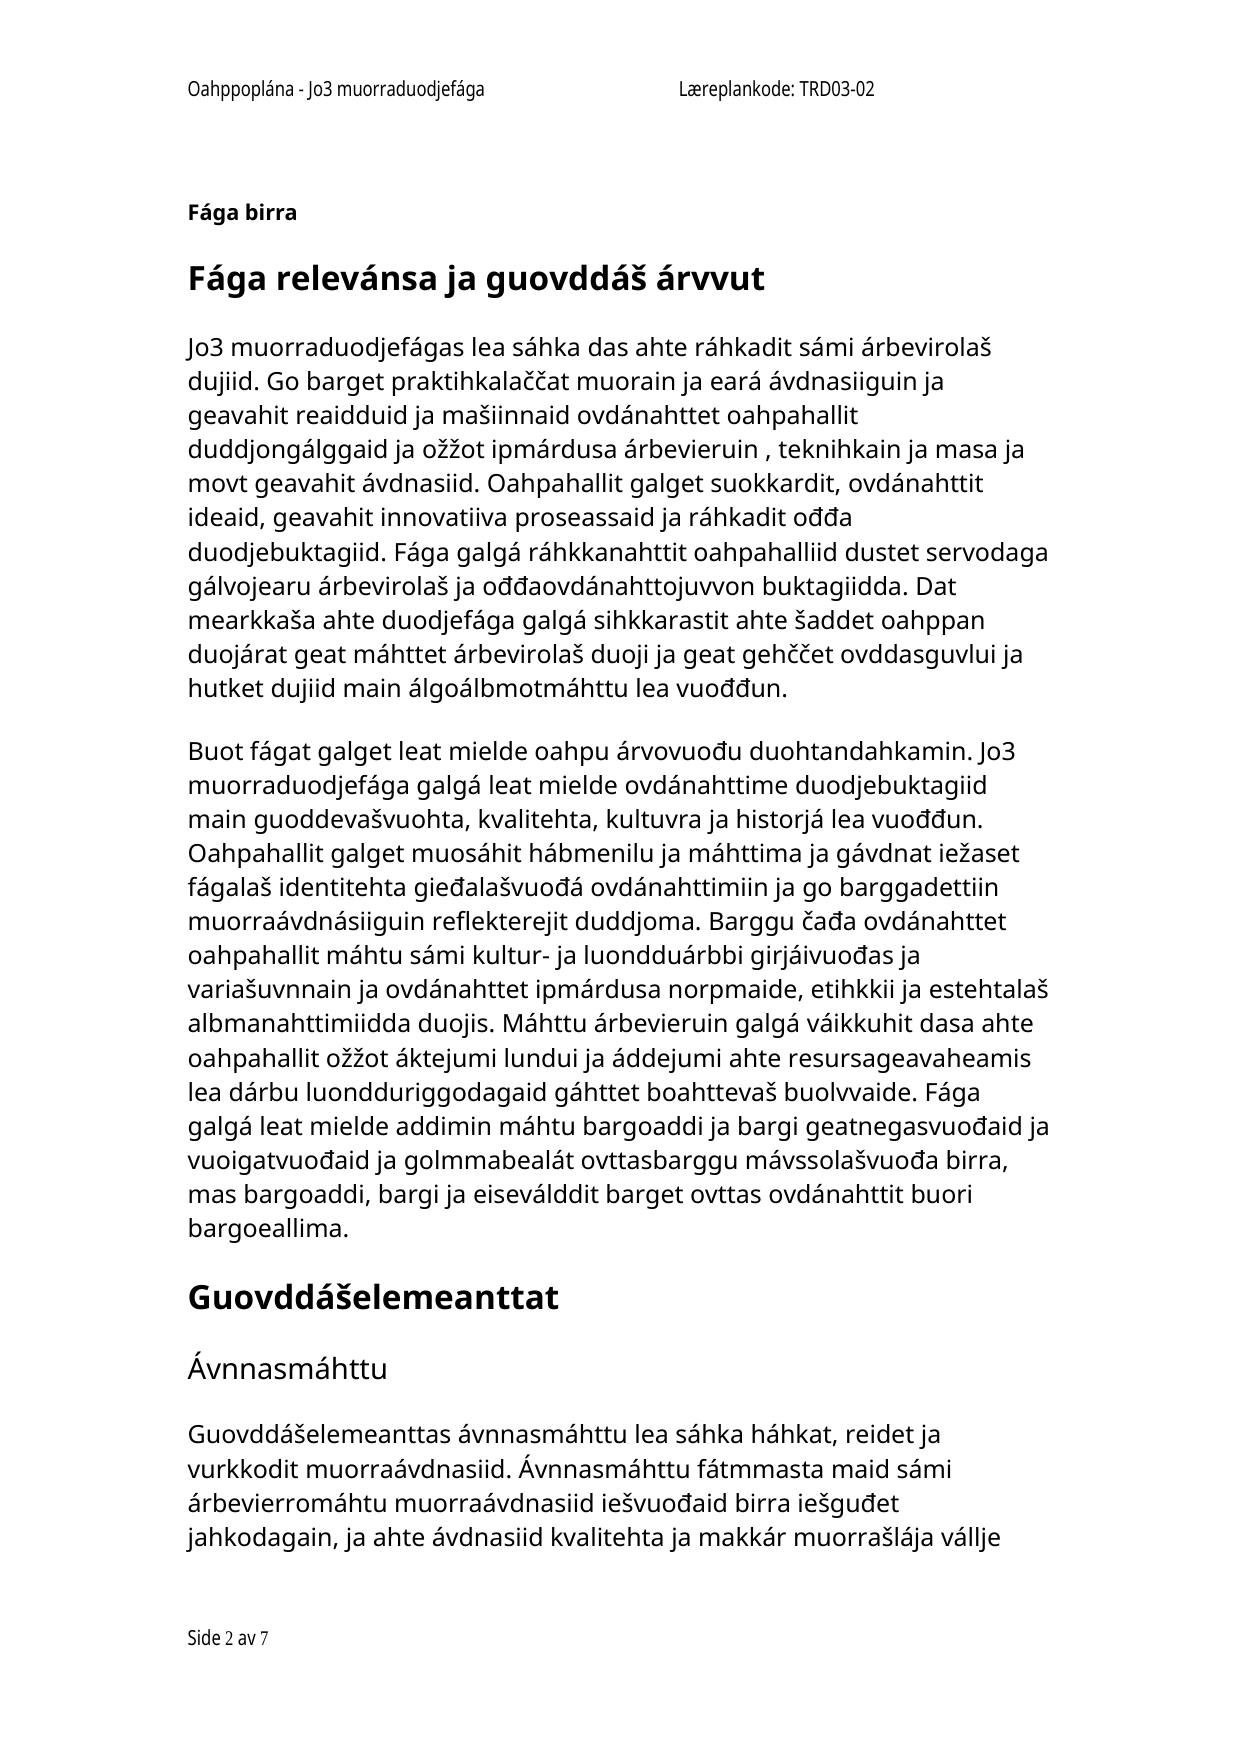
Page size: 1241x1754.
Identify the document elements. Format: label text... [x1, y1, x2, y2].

text Jo3 muorraduodjefágas lea sáhka das ahte ráhkadit sámi árbevirolaš dujiid. Go barget praktihkalaččat muorain ja eará ávdnasiiguin ja geavahit reaidduid ja mašiinnaid ovdánahttet oahpahallit duddjongálggaid ja ožžot ipmárdusa árbevieruin , teknihkain ja masa ja movt geavahit ávdnasiid. Oahpahallit galget suokkardit, ovdánahttit ideaid, geavahit innovatiiva proseassaid ja ráhkadit ođđa duodjebuktagiid. Fága galgá ráhkkanahttit oahpahalliid dustet servodaga gálvojearu árbevirolaš ja ođđaovdánahttojuvvon buktagiidda. Dat mearkkaša ahte duodjefága galgá sihkkarastit ahte šaddet oahppan duojárat geat máhttet árbevirolaš duoji ja geat gehččet ovddasguvlui ja hutket dujiid main álgoálbmotmáhttu lea vuođđun. [187, 330, 1053, 704]
subtitle Guovddášelemeanttat [187, 1274, 1053, 1319]
text Buot fágat galget leat mielde oahpu árvovuođu duohtandahkamin. Jo3 muorraduodjefága galgá leat mielde ovdánahttime duodjebuktagiid main guoddevašvuohta, kvalitehta, kultuvra ja historjá lea vuođđun. Oahpahallit galget muosáhit hábmenilu ja máhttima ja gávdnat iežaset fágalaš identitehta gieđalašvuođá ovdánahttimiin ja go barggadettiin muorraávdnásiiguin reflekterejit duddjoma. Barggu čađa ovdánahttet oahpahallit máhtu sámi kultur- ja luondduárbbi girjáivuođas ja variašuvnnain ja ovdánahttet ipmárdusa norpmaide, etihkkii ja estehtalaš albmanahttimiidda duojis. Máhttu árbevieruin galgá váikkuhit dasa ahte oahpahallit ožžot áktejumi lundui ja áddejumi ahte resursageavaheamis lea dárbu luondduriggodagaid gáhttet boahttevaš buolvvaide. Fága galgá leat mielde addimin máhtu bargoaddi ja bargi geatnegasvuođaid ja vuoigatvuođaid ja golmmabealát ovttasbarggu mávssolašvuođa birra, mas bargoaddi, bargi ja eiseválddit barget ovttas ovdánahttit buori bargoeallima. [187, 734, 1053, 1244]
subtitle Fága birra [187, 175, 1053, 226]
subtitle Ávnnasmáhttu [187, 1348, 1053, 1388]
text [187, 1417, 1053, 1553]
subtitle Fága relevánsa ja guovddáš árvvut [187, 255, 1053, 301]
